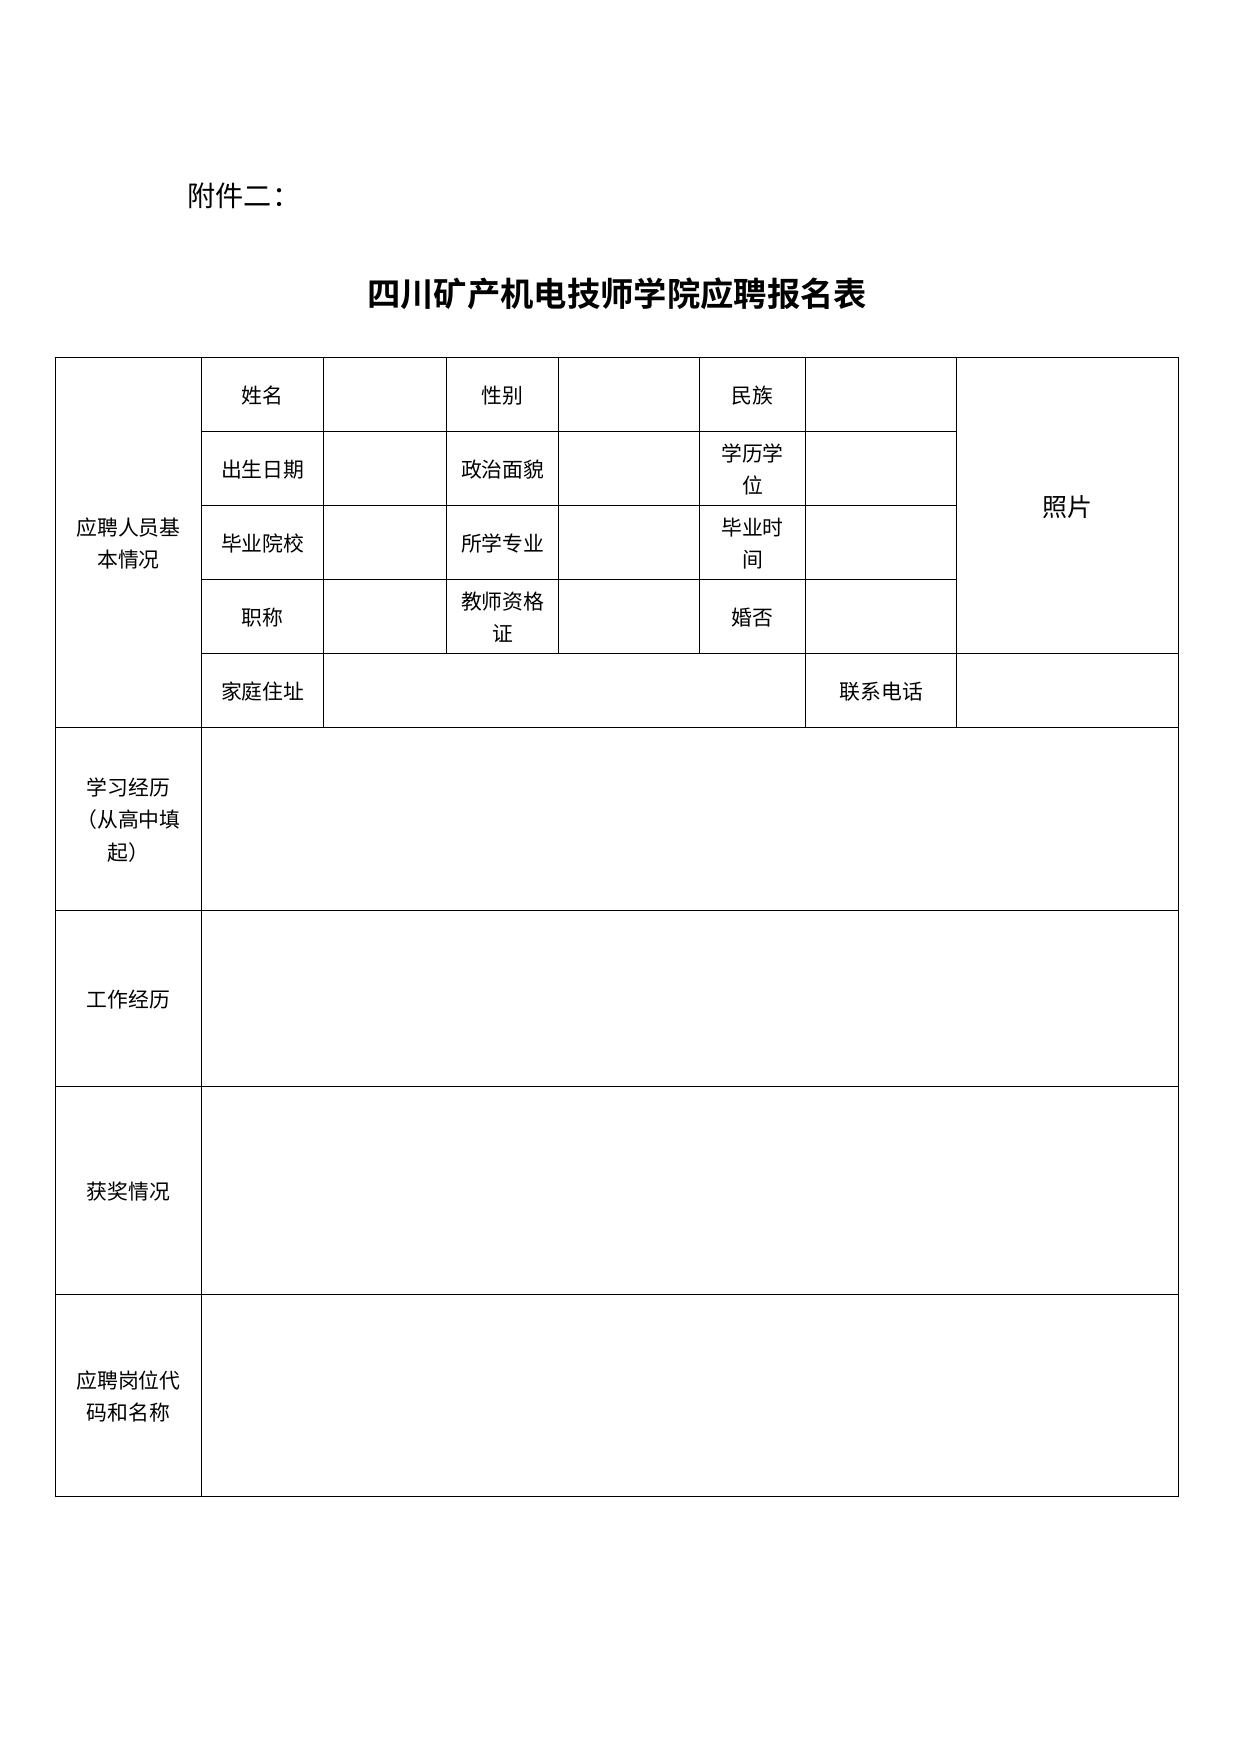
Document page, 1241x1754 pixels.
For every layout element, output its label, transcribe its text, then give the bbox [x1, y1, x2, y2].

table_cell [559, 580, 699, 653]
table_cell 毕业时间 [700, 506, 805, 579]
table_cell [559, 358, 699, 431]
table_cell [202, 1295, 1178, 1496]
table_cell 获奖情况 [56, 1087, 201, 1294]
table_cell [806, 432, 956, 505]
table_cell 学习经历（从高中填起） [56, 728, 201, 909]
table_cell [202, 1087, 1178, 1294]
table_cell [202, 911, 1178, 1086]
table_cell 出生日期 [202, 432, 323, 505]
table_cell 应聘岗位代码和名称 [56, 1295, 201, 1496]
table_cell 性别 [447, 358, 558, 431]
table_cell 所学专业 [447, 506, 558, 579]
table_cell 工作经历 [56, 911, 201, 1086]
table_cell 联系电话 [806, 654, 956, 727]
table_cell 应聘人员基本情况 [56, 358, 201, 727]
table_cell 照片 [957, 358, 1178, 653]
table_cell [806, 580, 956, 653]
table_header 四川矿产机电技师学院应聘报名表 [55, 227, 1178, 357]
table_cell [806, 358, 956, 431]
table_cell [324, 432, 446, 505]
table_cell [202, 728, 1178, 909]
table_cell [559, 432, 699, 505]
table_cell 学历学位 [700, 432, 805, 505]
table_cell 毕业院校 [202, 506, 323, 579]
table_cell [559, 506, 699, 579]
table_cell 职称 [202, 580, 323, 653]
table_cell [324, 580, 446, 653]
table_cell 教师资格证 [447, 580, 558, 653]
table_cell 民族 [700, 358, 805, 431]
table_cell [324, 358, 446, 431]
table_cell [324, 506, 446, 579]
table_cell 婚否 [700, 580, 805, 653]
table_cell [324, 654, 805, 727]
table_cell [806, 506, 956, 579]
table_cell 家庭住址 [202, 654, 323, 727]
text 附件二： [187, 162, 1053, 227]
table_cell 姓名 [202, 358, 323, 431]
table_cell [957, 654, 1178, 727]
table_cell 政治面貌 [447, 432, 558, 505]
